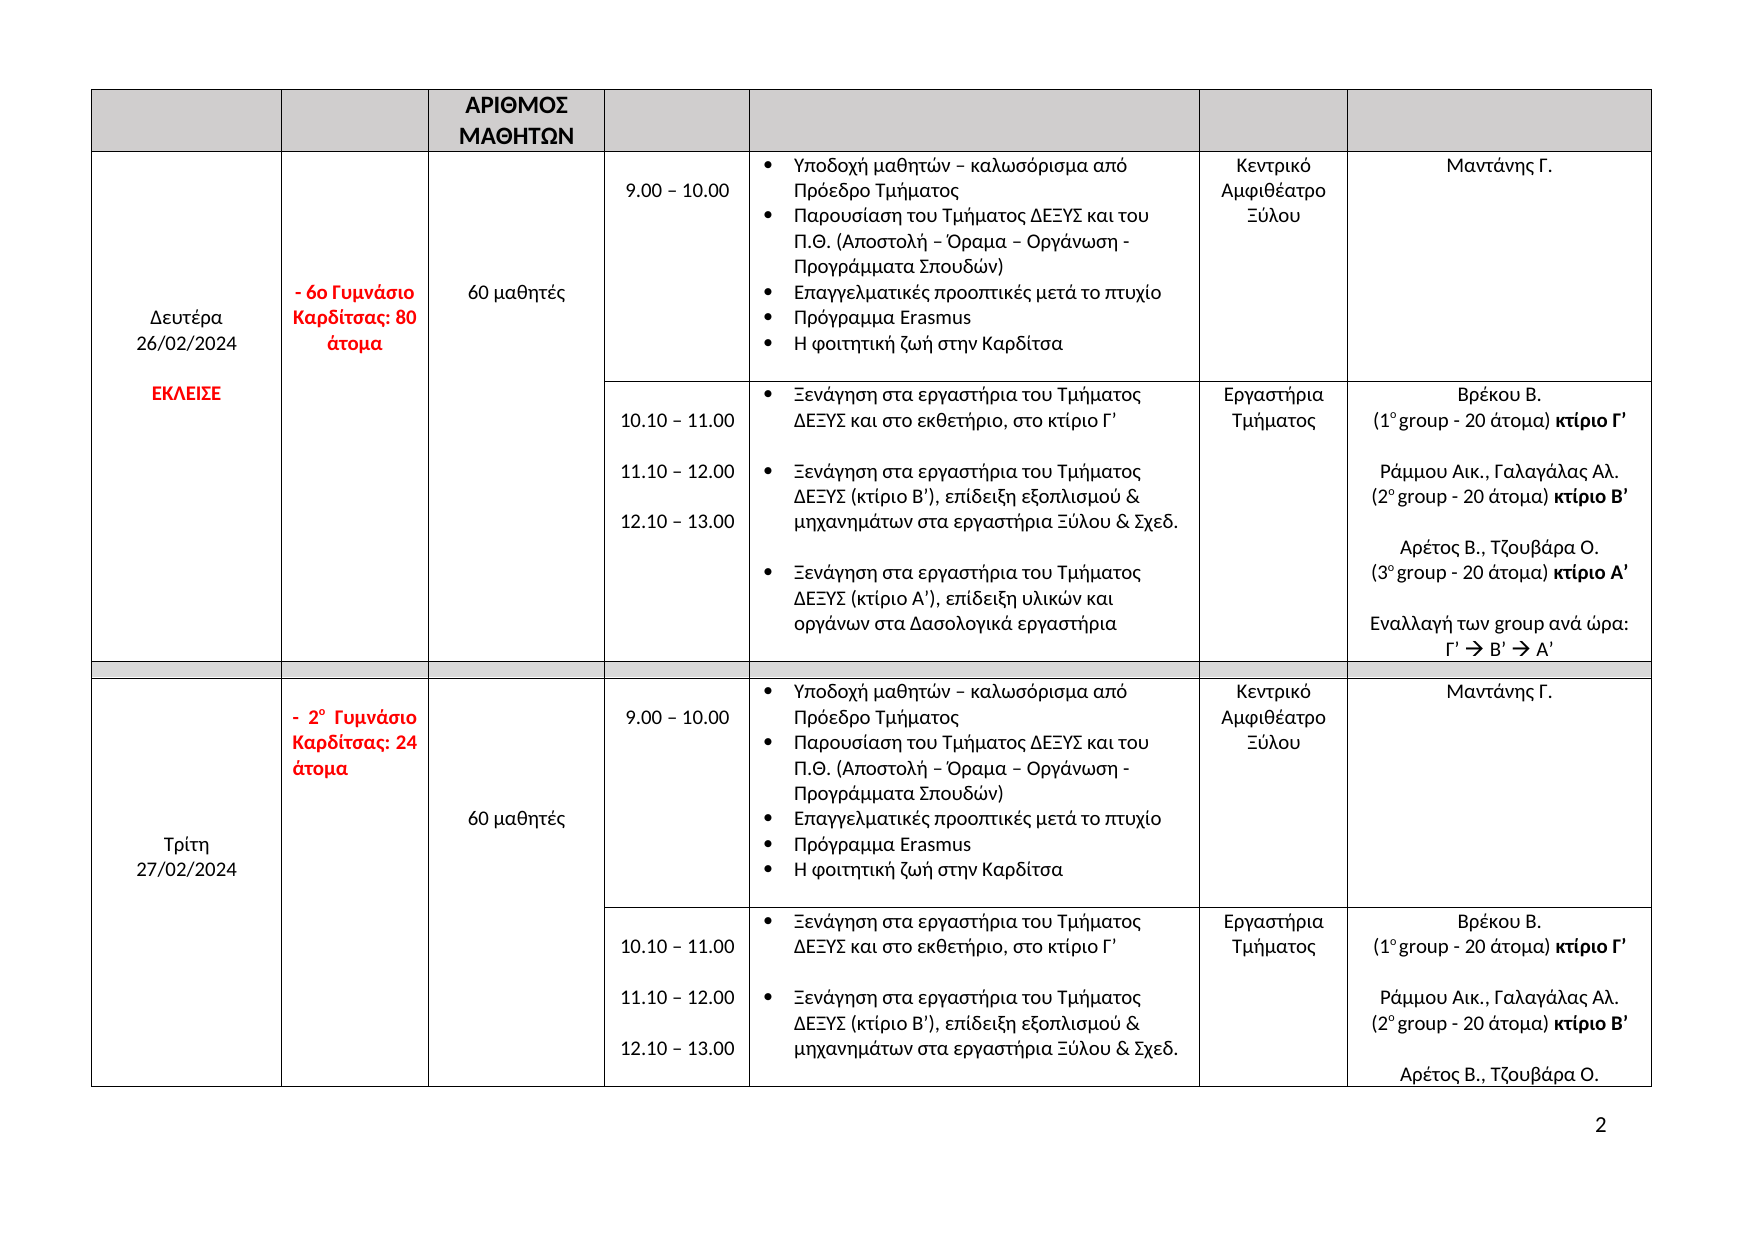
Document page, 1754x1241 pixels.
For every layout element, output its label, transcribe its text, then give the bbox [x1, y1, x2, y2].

table_cell [1348, 662, 1651, 677]
table_cell [429, 662, 604, 677]
table_cell [282, 662, 428, 677]
table_header ΔΡΑΣΕΙΣ [750, 90, 1199, 151]
table_cell [605, 662, 749, 677]
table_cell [1348, 908, 1651, 1086]
table_cell - 2ο Γυμνάσιο Καρδίτσας: 24 άτομα [282, 679, 428, 1086]
table_cell 9.00 – 10.00 [605, 679, 749, 907]
table_cell [92, 662, 281, 677]
table_header ΩΡΕΣ [605, 90, 749, 151]
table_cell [750, 908, 1199, 1086]
table_cell Εργαστήρια Τμήματος [1200, 382, 1347, 661]
table_cell 60 μαθητές [429, 679, 604, 1086]
table_header ΥΠΕΥΘΥΝΟΙ [1348, 90, 1651, 151]
table_cell Τρίτη 27/02/2024 [92, 679, 281, 1086]
table_cell 60 μαθητές [429, 152, 604, 661]
table_cell Μαντάνης Γ. [1348, 679, 1651, 907]
table_cell Κεντρικό Αμφιθέατρο Ξύλου [1200, 679, 1347, 907]
table_cell Μαντάνης Γ. [1348, 152, 1651, 381]
table_cell [750, 662, 1199, 677]
table_header ΗΜΕΡΟΜΗΝΙΕΣ [92, 90, 281, 151]
table_cell Δευτέρα 26/02/2024 ΕΚΛΕΙΣΕ [92, 152, 281, 661]
table_cell Κεντρικό Αμφιθέατρο Ξύλου [1200, 152, 1347, 381]
table_cell 10.10 – 11.00 11.10 – 12.00 12.10 – 13.00 [605, 382, 749, 661]
table_cell Εργαστήρια Τμήματος [1200, 908, 1347, 1086]
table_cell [605, 908, 749, 1086]
table_cell - 6ο Γυμνάσιο Καρδίτσας: 80 άτομα [282, 152, 428, 661]
table_header ΣΧΟΛΕΙΑ [282, 90, 428, 151]
table_cell [1200, 662, 1347, 677]
table_header ΑΙΘΟΥΣΑ [1200, 90, 1347, 151]
table_cell 9.00 – 10.00 [605, 152, 749, 381]
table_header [429, 90, 604, 151]
